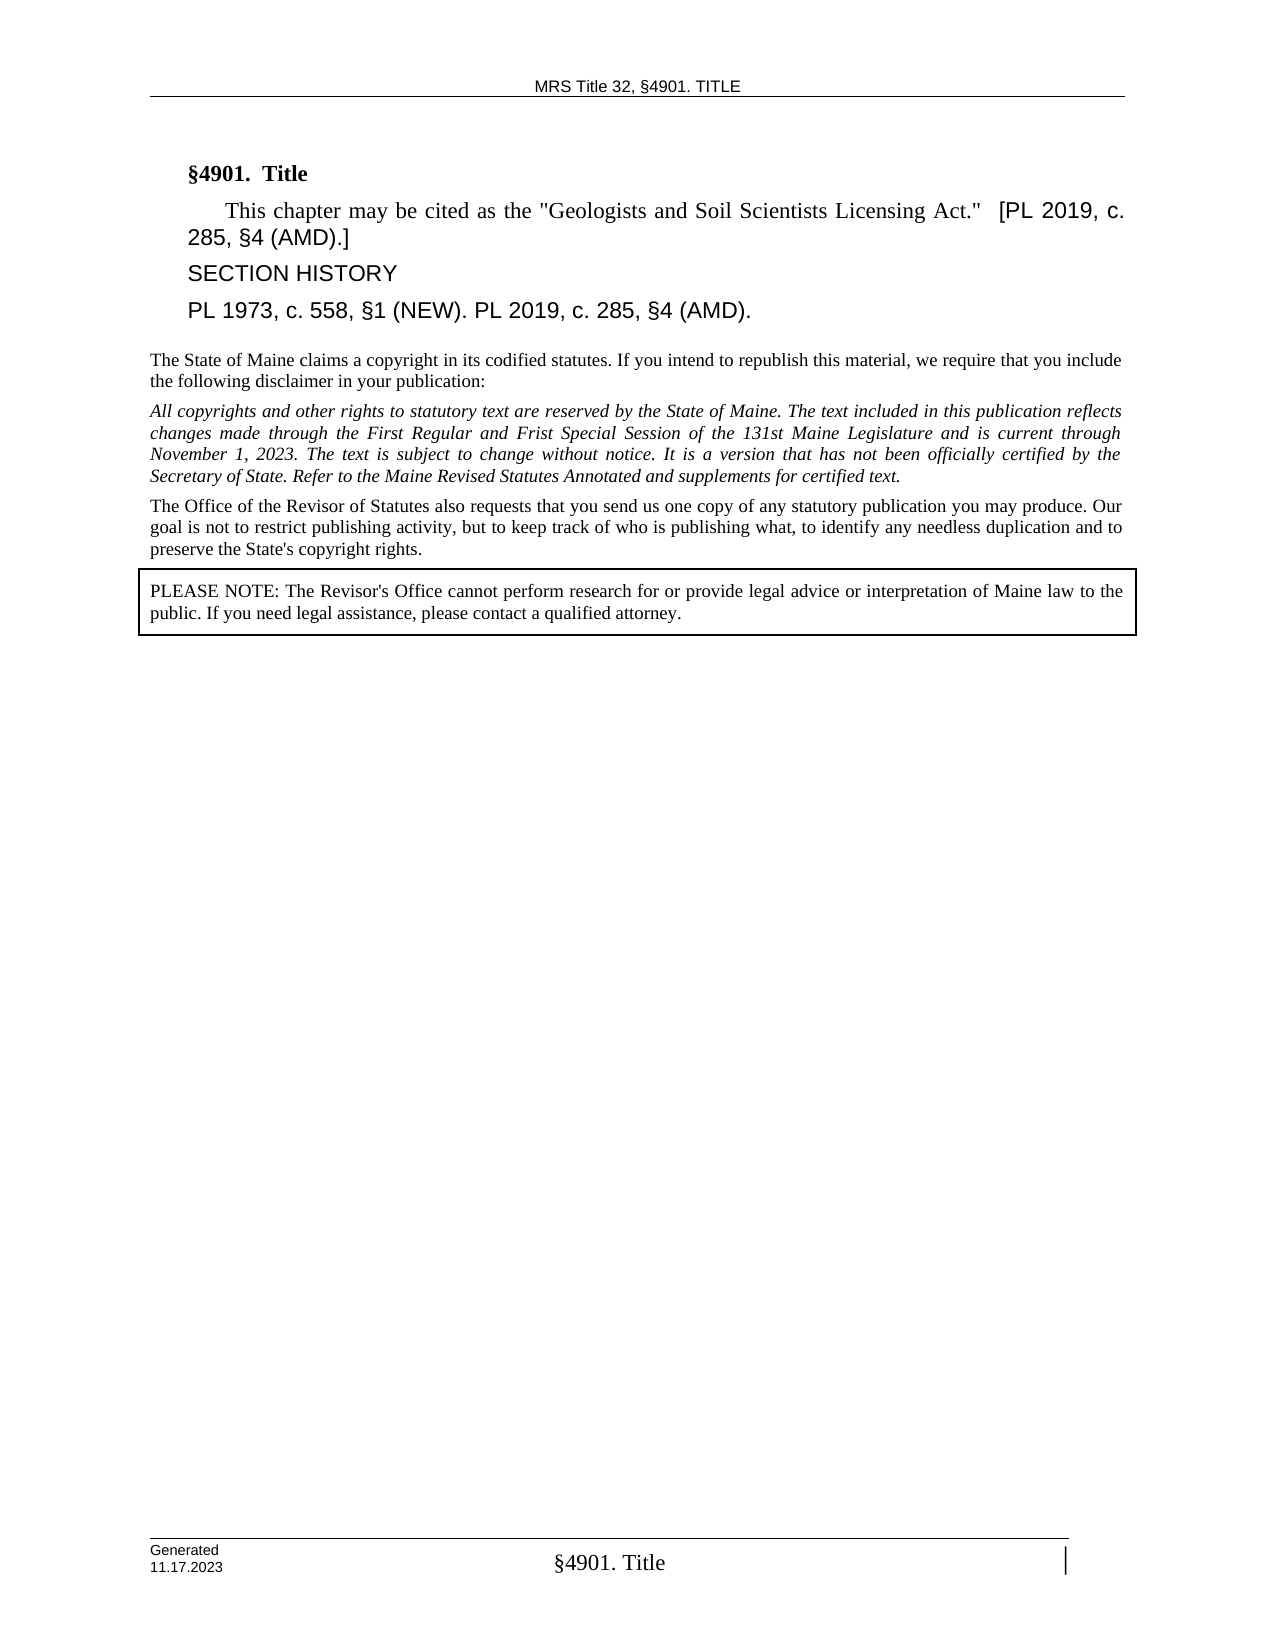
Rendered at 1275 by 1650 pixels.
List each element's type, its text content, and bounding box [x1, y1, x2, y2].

text This chapter may be cited as the "Geologists and Soil Scientists Licensing Act." [PL 2019, c. 285, §4 (AMD).] [187, 197, 1125, 250]
text All copyrights and other rights to statutory text are reserved by the State of Maine. The text included in this publication reflects changes made through the First Regular and Frist Special Session of the 131st Maine Legislature and is current through November 1, 2023 . The text is subject to change without notice. It is a version that has not been officially certified by the Secretary of State. Refer to the Maine Revised Statutes Annotated and supplements for certified text. [150, 400, 1125, 486]
text SECTION HISTORY [187, 260, 1125, 287]
text The Office of the Revisor of Statutes also requests that you send us one copy of any statutory publication you may produce. Our goal is not to restrict publishing activity, but to keep track of who is publishing what, to identify any needless duplication and to preserve the State's copyright rights. [150, 494, 1125, 559]
text PL 1973, c. 558, §1 (NEW). PL 2019, c. 285, §4 (AMD). [187, 297, 1125, 323]
text §4901. Title [187, 160, 1125, 187]
text The State of Maine claims a copyright in its codified statutes. If you intend to republish this material, we require that you include the following disclaimer in your publication: [150, 348, 1125, 392]
text PLEASE NOTE: The Revisor's Office cannot perform research for or provide legal advice or interpretation of Maine law to the public. If you need legal assistance, please contact a qualified attorney. [140, 570, 1135, 634]
